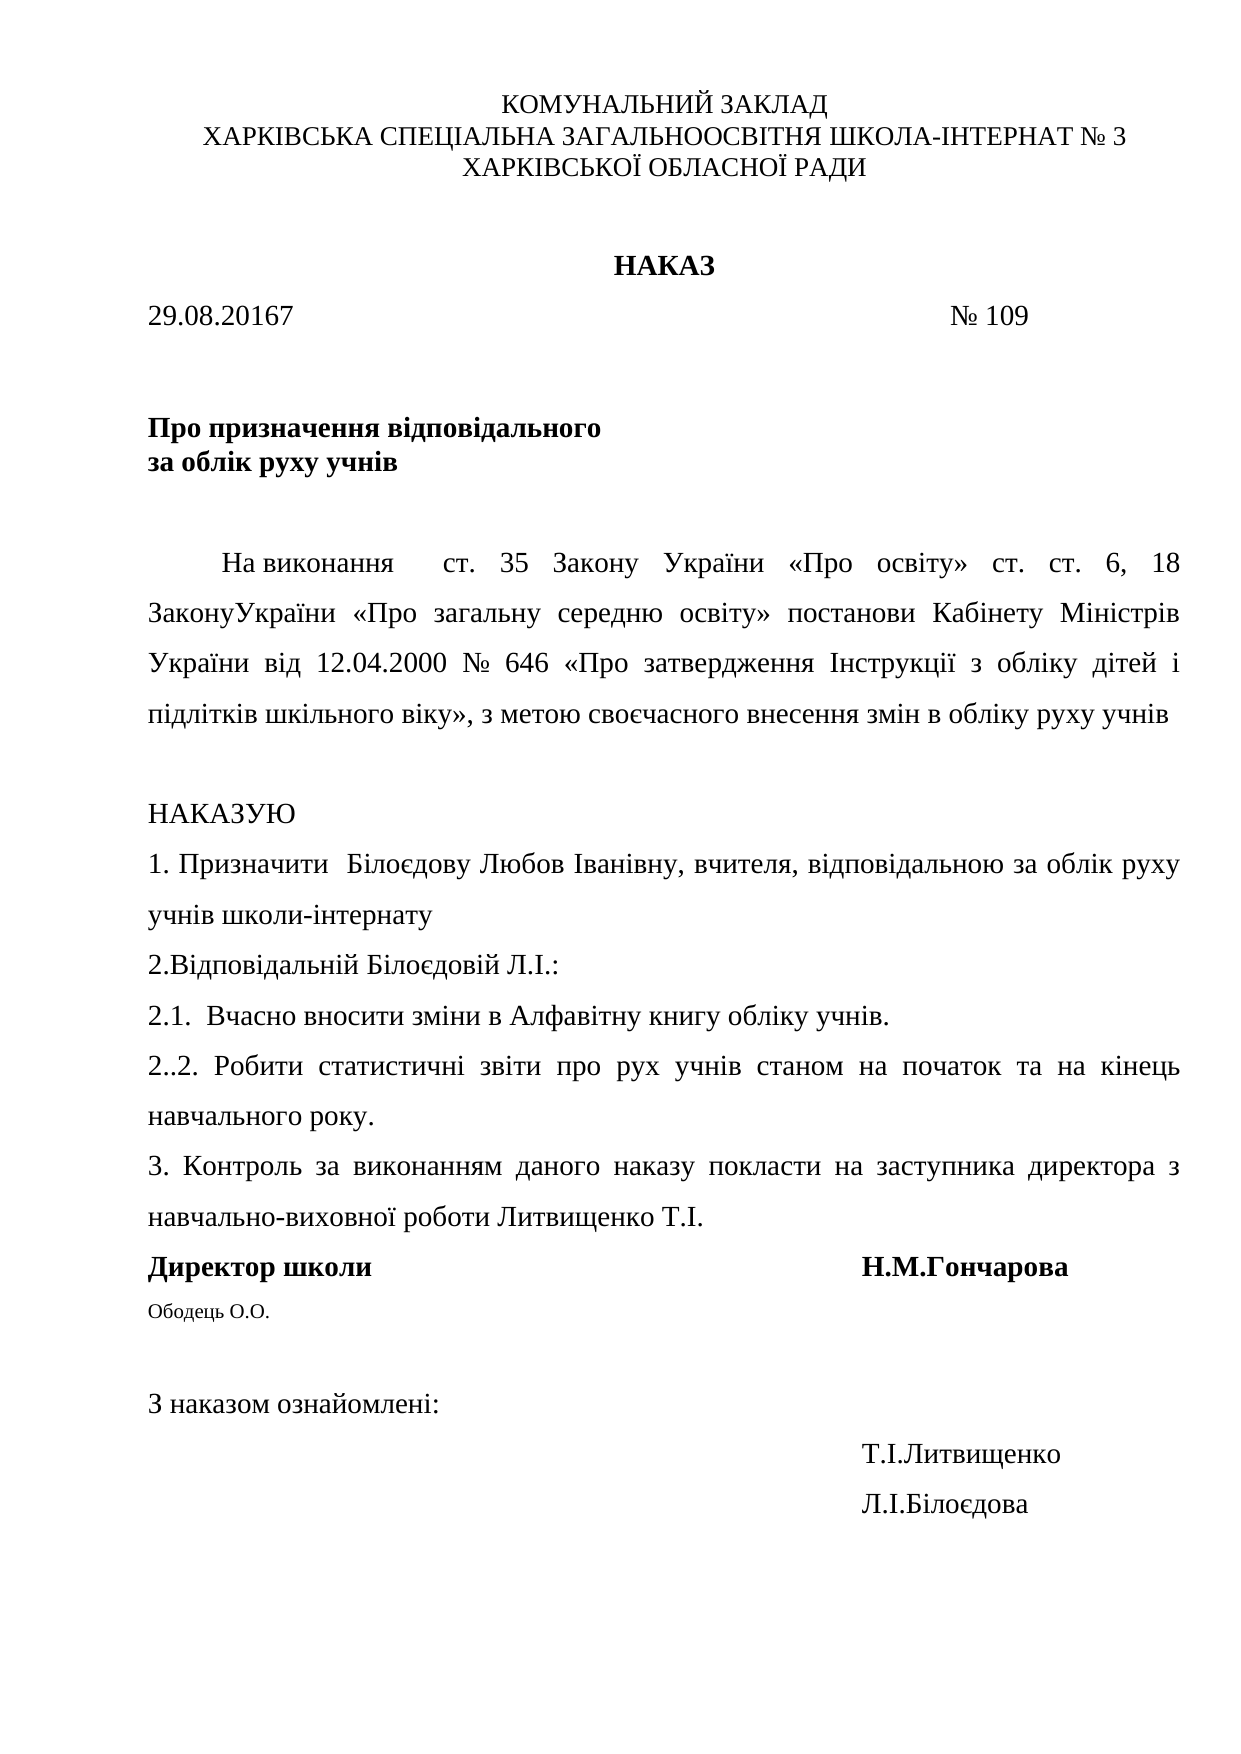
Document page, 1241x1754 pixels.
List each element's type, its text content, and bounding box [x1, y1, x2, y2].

text Про призначення відповідального [148, 411, 1181, 444]
text 3. Контроль за виконанням даного наказу покласти на заступника директора з навчально-виховної роботи Литвищенко Т.І. [148, 1148, 1181, 1232]
text ХАРКІВСЬКОЇ ОБЛАСНОЇ РАДИ [148, 151, 1181, 182]
text за облік руху учнів [148, 444, 1181, 478]
text Ободець О.О. [148, 1299, 1181, 1323]
text 1. Призначити Білоєдову Любов Іванівну, вчителя, відповідальною за облік руху учнів школи-інтернату [148, 847, 1181, 931]
text Директор школи Н.М.Гончарова [148, 1249, 1181, 1283]
text Л.І.Білоєдова [148, 1486, 1181, 1520]
text Т.І.Литвищенко [664, 1436, 1181, 1470]
text 2..2. Робити статистичні звіти про рух учнів станом на початок та на кінець навчального року. [148, 1048, 1181, 1132]
text ХАРКІВСЬКА СПЕЦІАЛЬНА ЗАГАЛЬНООСВІТНЯ ШКОЛА-ІНТЕРНАТ № 3 [148, 120, 1181, 151]
text На виконання ст. 35 Закону України «Про освіту» ст. ст. 6, 18 ЗаконуУкраїни «Про загальну середню освіту» постанови Кабінету Міністрів України від 12.04.2000 № 646 «Про затвердження Інструкції з обліку дітей і підлітків шкільного віку», з метою своєчасного внесення змін в обліку руху учнів [148, 545, 1181, 729]
text З наказом ознайомлені: [148, 1386, 1181, 1419]
text 2.Відповідальній Білоєдовій Л.І.: [148, 947, 1181, 981]
text КОМУНАЛЬНИЙ ЗАКЛАД [148, 89, 1181, 120]
text 29.08.20167 № 109 [148, 298, 1181, 332]
text НАКАЗ [148, 248, 1181, 281]
text НАКАЗУЮ [148, 796, 1181, 830]
text 2.1. Вчасно вносити зміни в Алфавітну книгу обліку учнів. [148, 998, 1181, 1031]
